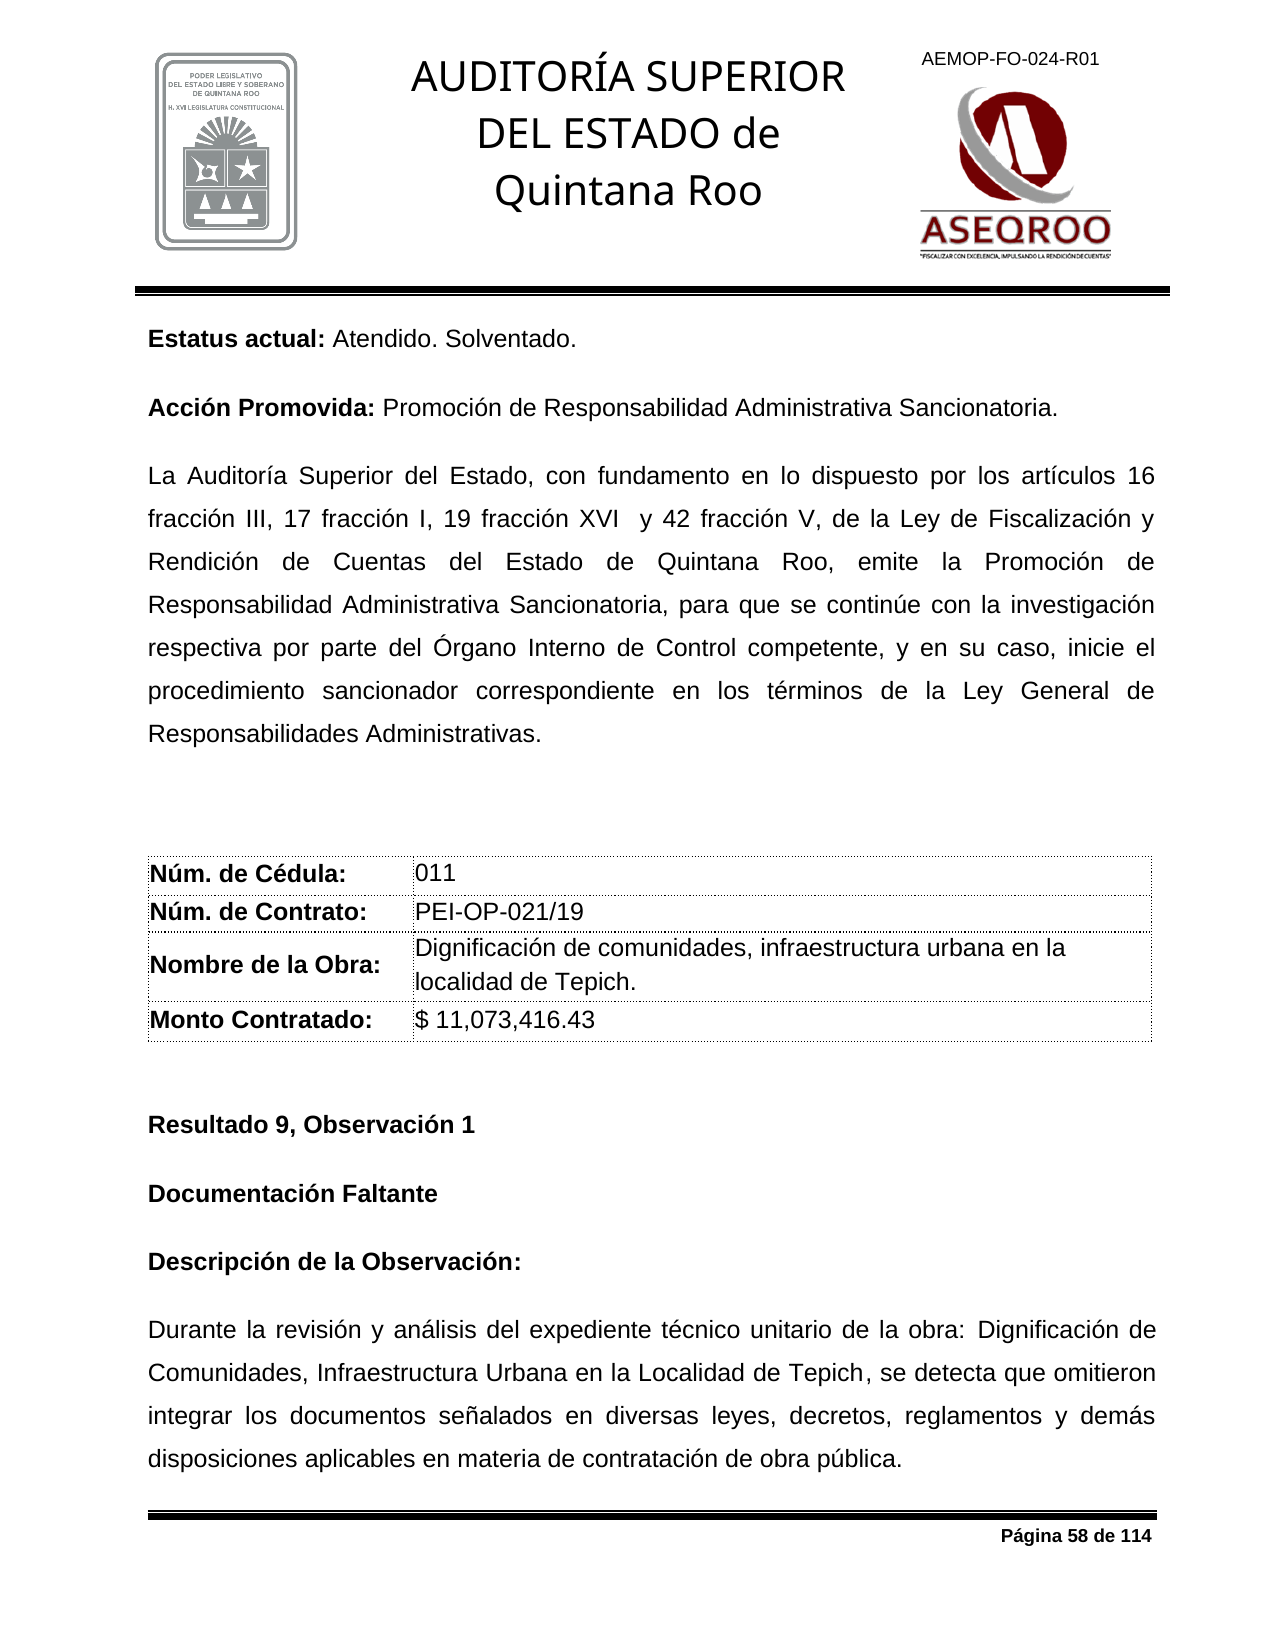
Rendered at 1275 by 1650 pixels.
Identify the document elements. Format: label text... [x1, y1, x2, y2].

table_cell Núm. de Contrato: [148, 895, 413, 931]
table_header Núm. de Cédula: [148, 856, 413, 895]
text Estatus actual: Atendido. Solventado. [148, 324, 1157, 353]
table_cell $ 11,073,416.43 [414, 1001, 1152, 1041]
text La Auditoría Superior del Estado, con fundamento en lo dispuesto por los artículos 16 fracción III, 17 fracción I, 19 fracción XVI y 42 fracción V, de la Ley de Fiscalización y Rendición de Cuentas del Estado de Quintana Roo, emite la Promoción de Responsabilidad Administrativa Sancionatoria, para que se continúe con la investigación respectiva por parte del Órgano Interno de Control competente, y en su caso, inicie el procedimiento sancionador correspondiente en los términos de la Ley General de Responsabilidades Administrativas. [148, 461, 1157, 748]
table_cell Dignificación de comunidades, infraestructura urbana en la localidad de Tepich. [414, 931, 1152, 1001]
table_cell Monto Contratado: [148, 1001, 413, 1041]
text Durante la revisión y análisis del expediente técnico unitario de la obra: Dignificación de Comunidades, Infraestructura Urbana en la Localidad de Tepich, se detecta que omitieron integrar los documentos señalados en diversas leyes, decretos, reglamentos y demás disposiciones aplicables en materia de contratación de obra pública. [148, 1315, 1157, 1473]
table_cell Nombre de la Obra: [148, 931, 413, 1001]
text Descripción de la Observación: [148, 1247, 1157, 1275]
table_cell PEI-OP-021/19 [414, 895, 1152, 931]
text Resultado 9, Observación 1 [148, 1110, 1157, 1139]
text Acción Promovida: Promoción de Responsabilidad Administrativa Sancionatoria. [148, 393, 1157, 421]
table_header 011 [414, 856, 1152, 895]
text Documentación Faltante [148, 1178, 1157, 1207]
picture [153, 49, 299, 252]
picture [920, 87, 1111, 259]
